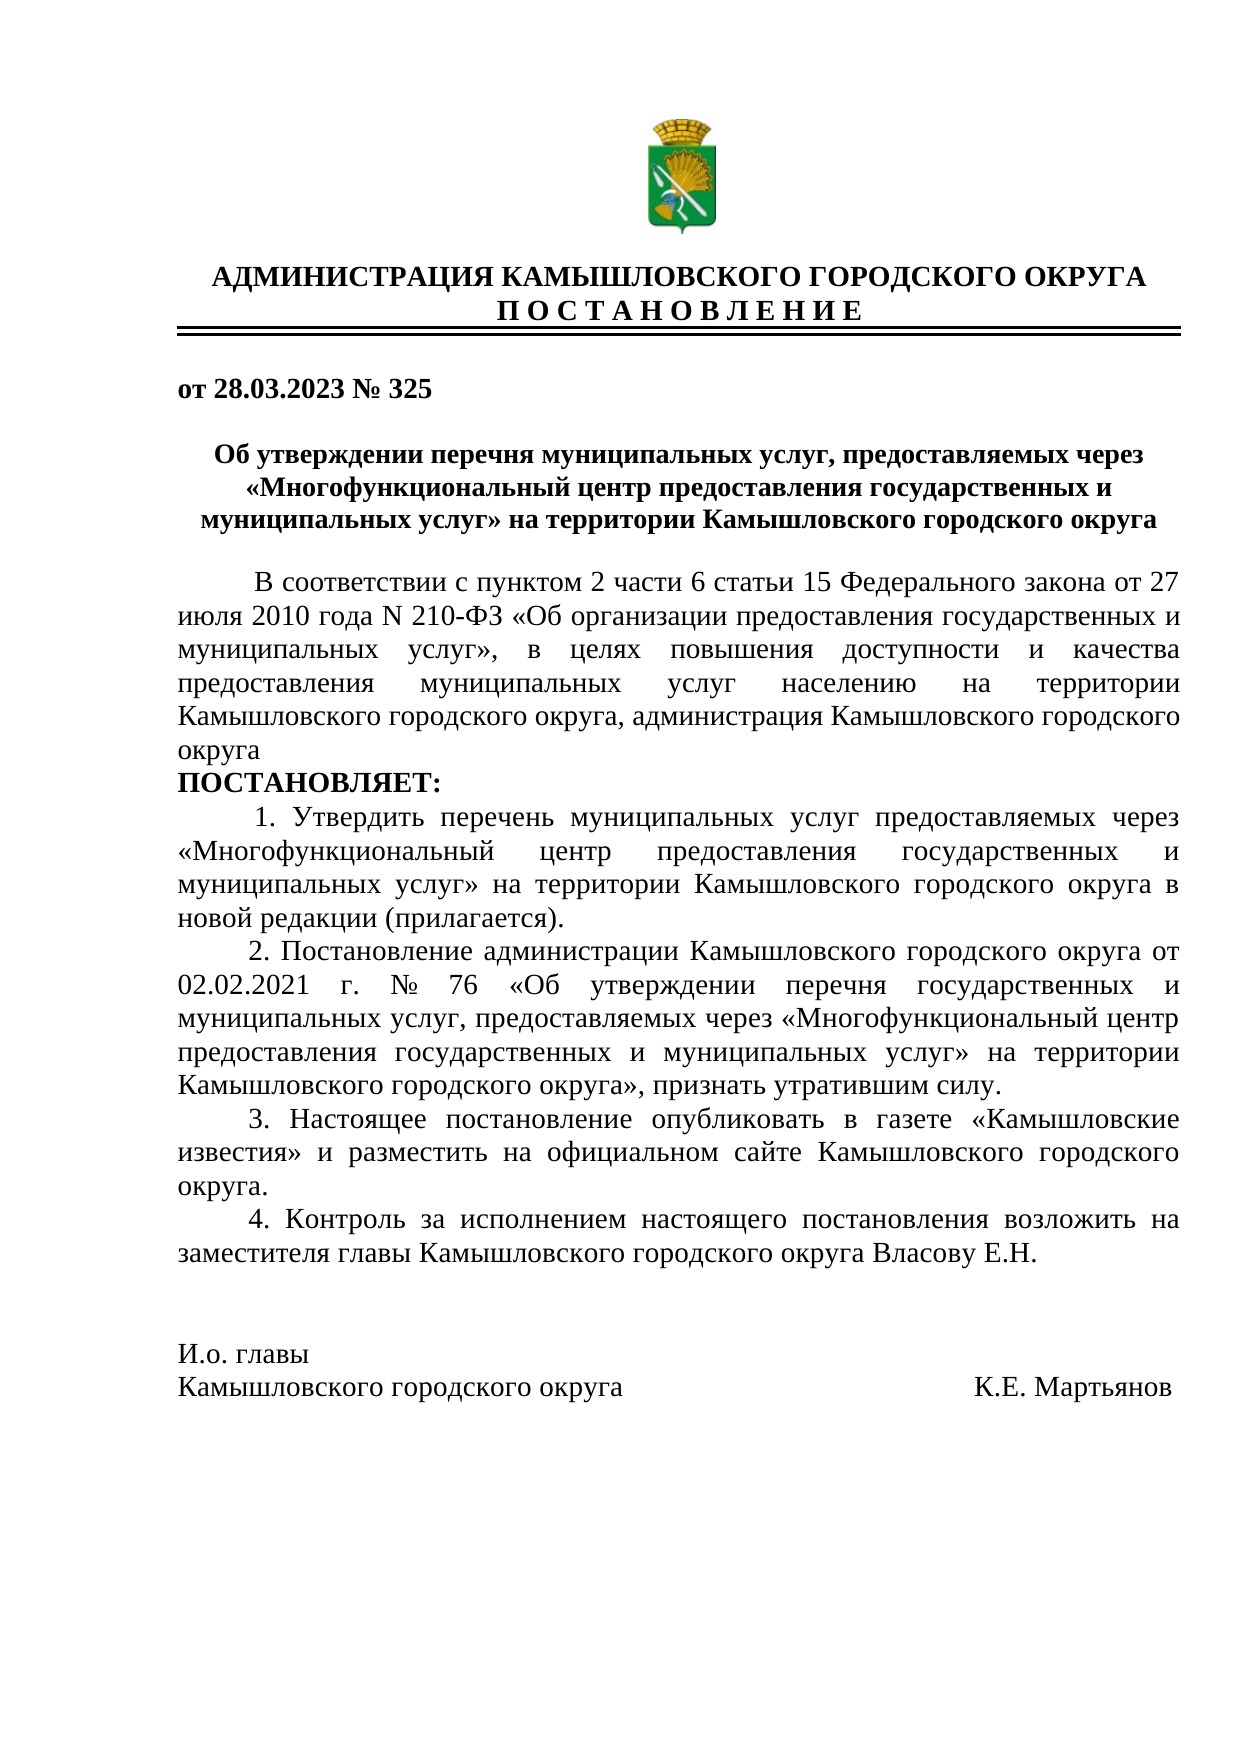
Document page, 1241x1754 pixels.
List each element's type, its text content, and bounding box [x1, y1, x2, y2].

picture [648, 118, 716, 234]
text И.о. главы [177, 1336, 1181, 1369]
text Камышловского городского округа К.Е. Мартьянов [177, 1369, 1181, 1403]
list 1. Утвердить перечень муниципальных услуг предоставляемых через «Многофункциональный центр предоставления государственных и муниципальных услуг» на территории Камышловского городского округа в новой редакции (прилагается). [177, 799, 1181, 933]
text 2. Постановление администрации Камышловского городского округа от 02.02.2021 г. № 76 «Об утверждении перечня государственных и муниципальных услуг, предоставляемых через «Многофункциональный центр предоставления государственных и муниципальных услуг» на территории Камышловского городского округа», признать утратившим силу. [177, 933, 1181, 1101]
text АДМИНИСТРАЦИЯ КАМЫШЛОВСКОГО ГОРОДСКОГО ОКРУГА [177, 259, 1181, 293]
text от 28.03.2023 № 325 [177, 371, 1181, 405]
text П О С Т А Н О В Л Е Н И Е [177, 293, 1181, 326]
text ПОСТАНОВЛЯЕТ: [177, 766, 1181, 799]
text В соответствии с пунктом 2 части 6 статьи 15 Федерального закона от 27 июля 2010 года N 210-ФЗ «Об организации предоставления государственных и муниципальных услуг», в целях повышения доступности и качества предоставления муниципальных услуг населению на территории Камышловского городского округа, администрация Камышловского городского округа [177, 564, 1181, 766]
text 4. Контроль за исполнением настоящего постановления возложить на заместителя главы Камышловского городского округа Власову Е.Н. [177, 1202, 1181, 1269]
text 3. Настоящее постановление опубликовать в газете «Камышловские известия» и разместить на официальном сайте Камышловского городского округа. [177, 1101, 1181, 1202]
text Об утверждении перечня муниципальных услуг, предоставляемых через «Многофункциональный центр предоставления государственных и муниципальных услуг» на территории Камышловского городского округа [177, 437, 1181, 534]
